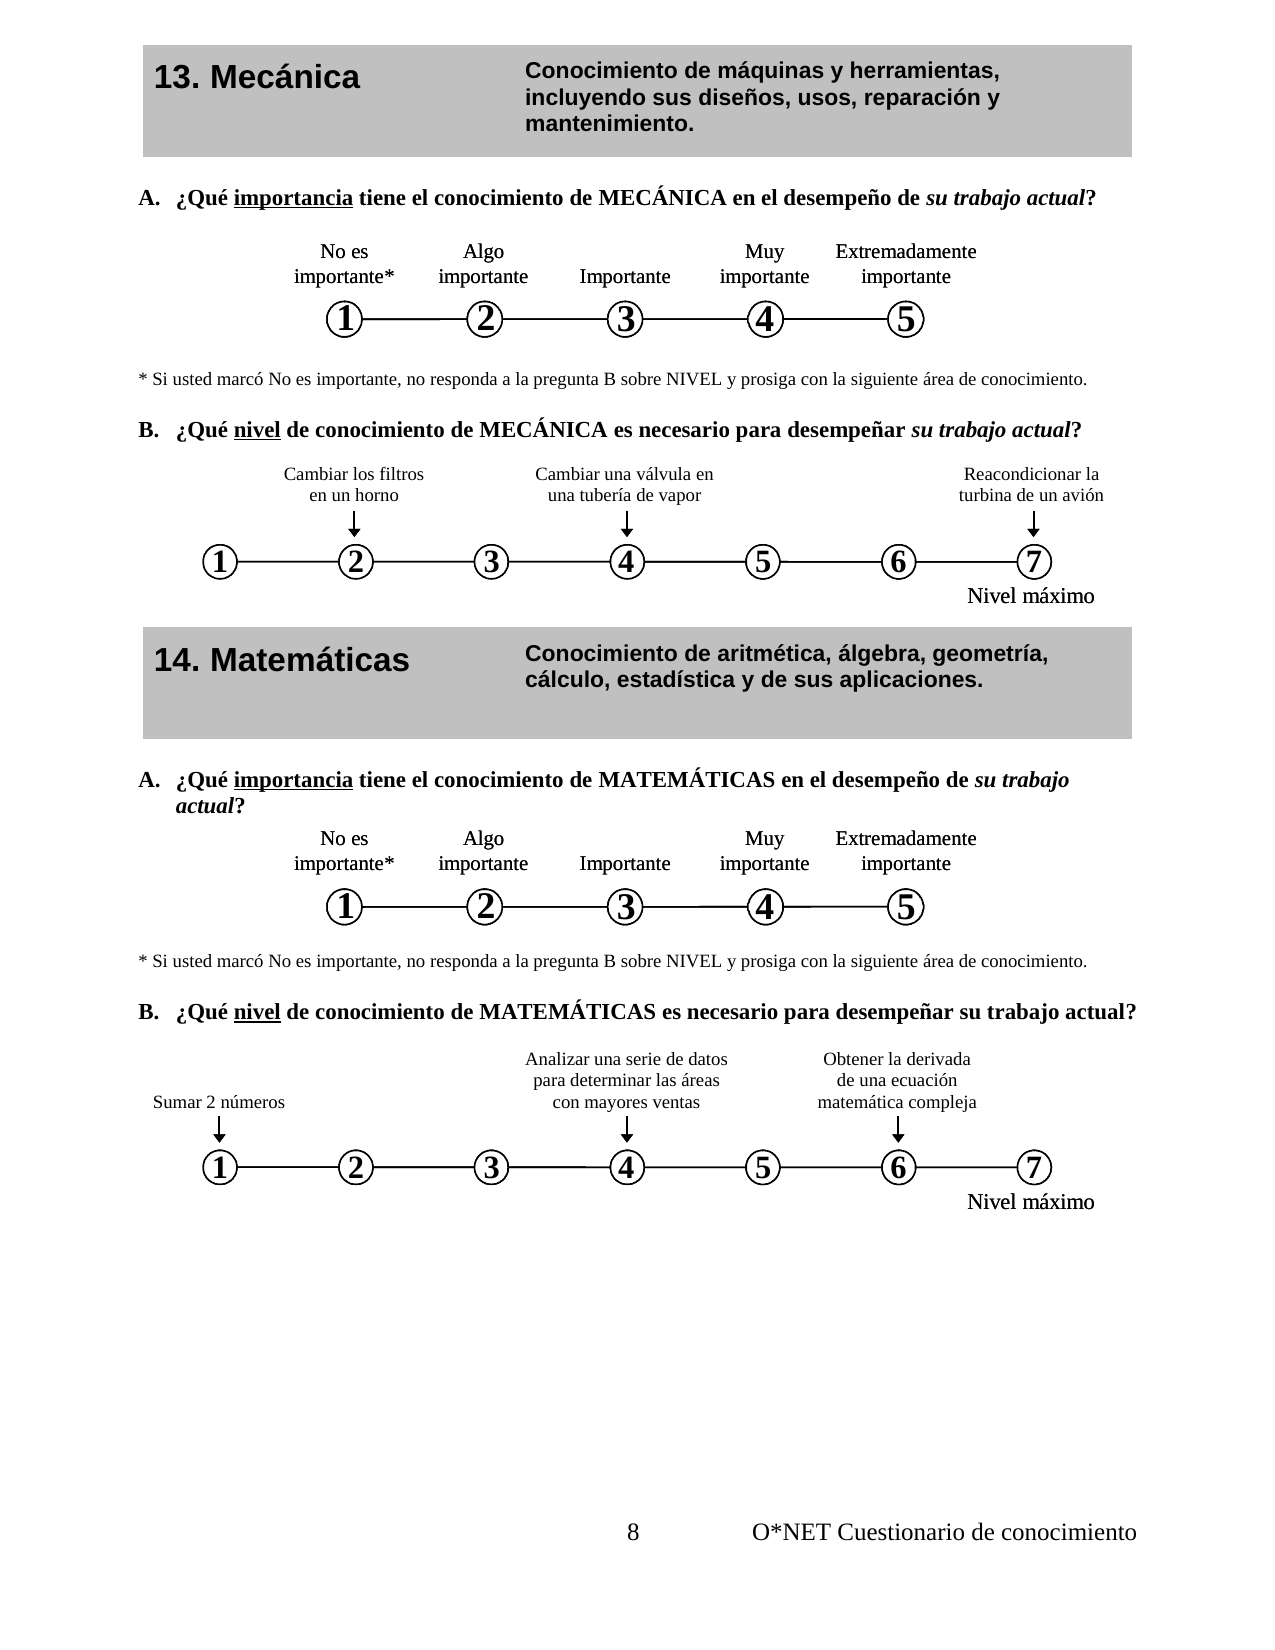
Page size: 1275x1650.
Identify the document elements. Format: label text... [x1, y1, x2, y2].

table_header Conocimiento de máquinas y herramientas, incluyendo sus diseños, usos, reparación y mantenimiento. [514, 45, 1132, 157]
text A. ¿Qué importancia tiene el conocimiento de Matemáticas en el desempeño de su trabajo actual? [138, 766, 1137, 819]
table_header Conocimiento de aritmética, álgebra, geometría, cálculo, estadística y de sus aplicaciones. [514, 627, 1132, 739]
text * Si usted marcó No es importante, no responda a la pregunta B sobre NIVEL y prosiga con la siguiente área de conocimiento. [138, 950, 1137, 972]
table_header 13. Mecánica [143, 45, 514, 157]
table_header 14. Matemáticas [143, 627, 514, 739]
text * Si usted marcó No es importante, no responda a la pregunta B sobre NIVEL y prosiga con la siguiente área de conocimiento. [138, 368, 1137, 390]
text B. ¿Qué nivel de conocimiento de Matemáticas es necesario para desempeñar su trabajo actual? [138, 998, 1137, 1025]
text B. ¿Qué nivel de conocimiento de Mecánica es necesario para desempeñar su trabajo actual? [138, 416, 1137, 443]
text A. ¿Qué importancia tiene el conocimiento de Mecánica en el desempeño de su trabajo actual? [138, 184, 1137, 210]
